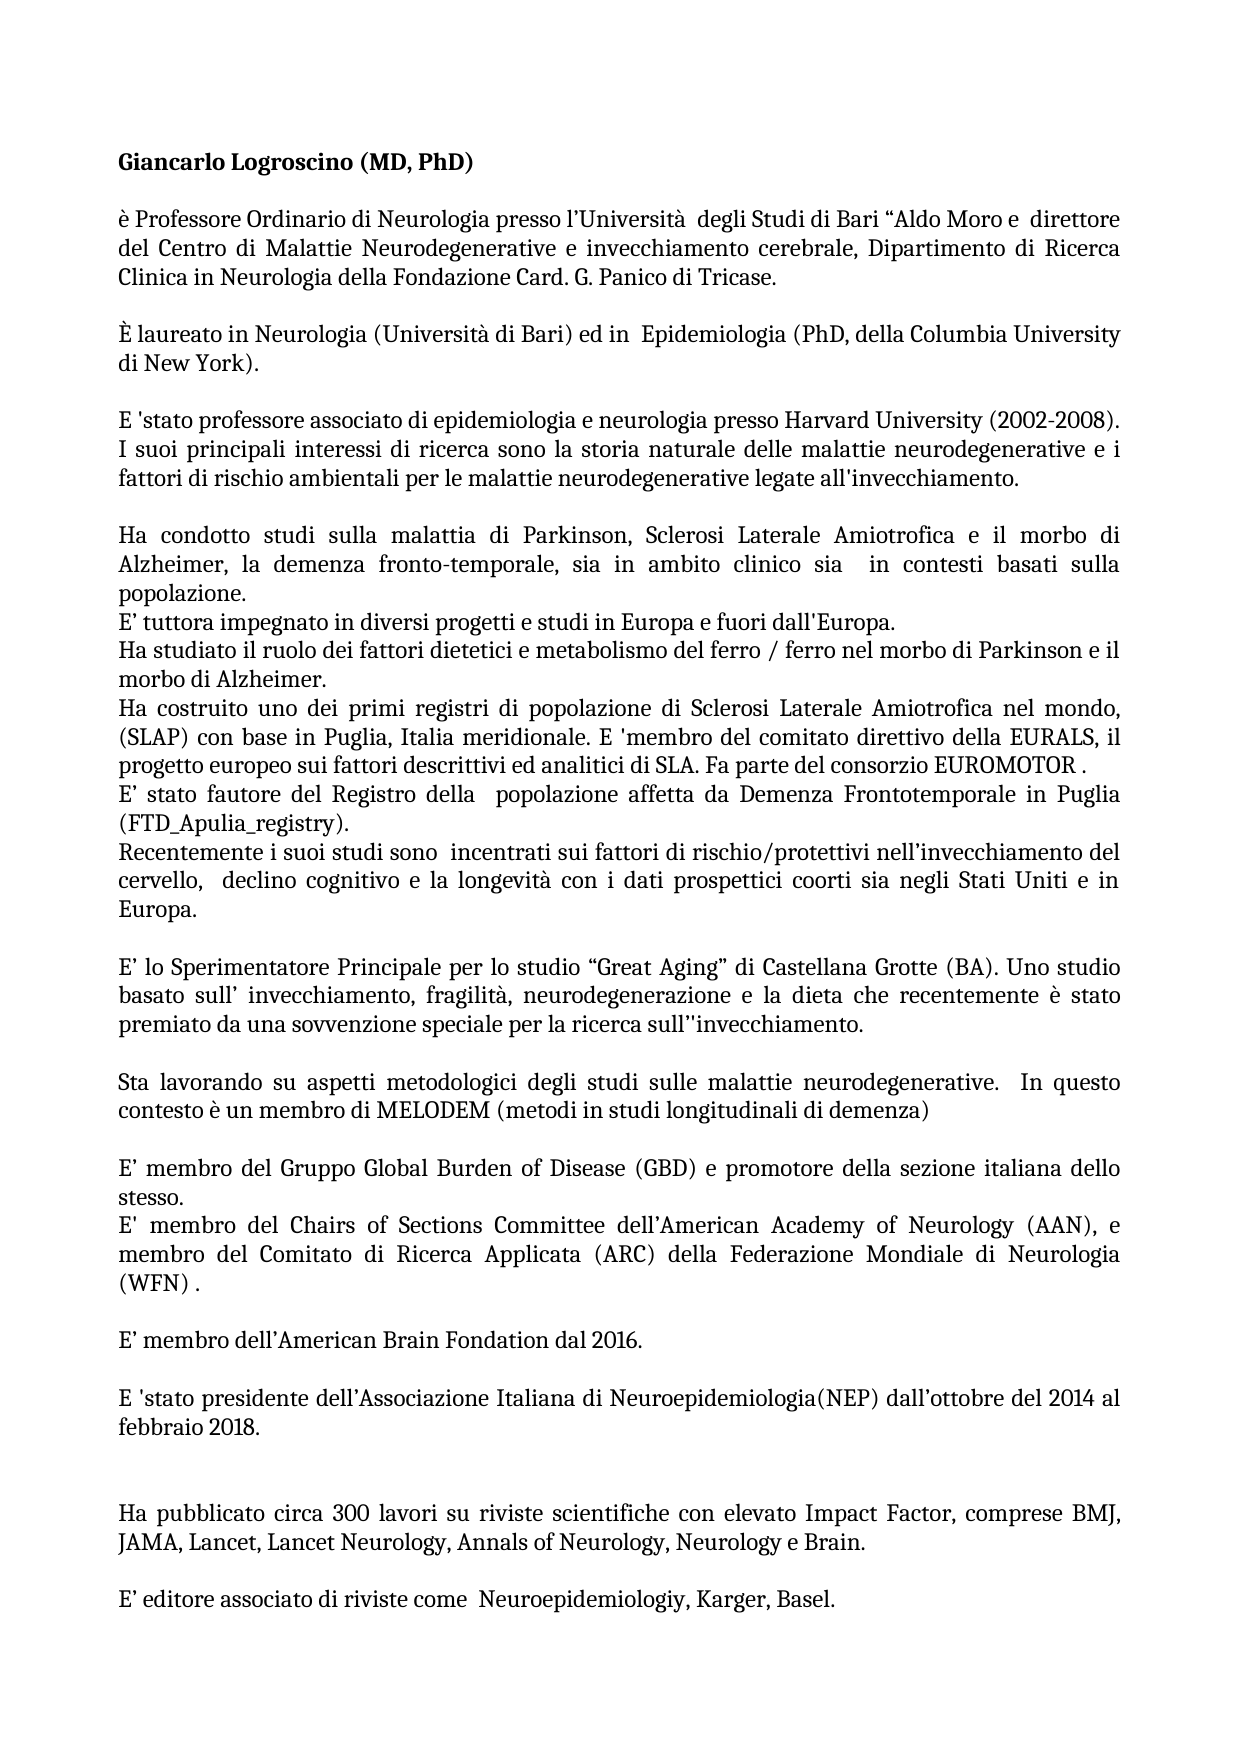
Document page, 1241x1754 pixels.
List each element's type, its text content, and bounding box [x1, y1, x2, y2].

text Ha studiato il ruolo dei fattori dietetici e metabolismo del ferro / ferro nel morbo di Parkinson e il morbo di Alzheimer. [118, 636, 1122, 694]
text Ha condotto studi sulla malattia di Parkinson, Sclerosi Laterale Amiotrofica e il morbo di Alzheimer, la demenza fronto-temporale, sia in ambito clinico sia in contesti basati sulla popolazione. [118, 521, 1122, 608]
text E’ editore associato di riviste come Neuroepidemiologiy, Karger, Basel. [118, 1585, 1122, 1614]
text Giancarlo Logroscino (MD, PhD) [118, 148, 1122, 176]
text Recentemente i suoi studi sono incentrati sui fattori di rischio/protettivi nell’invecchiamento del cervello, declino cognitivo e la longevità con i dati prospettici coorti sia negli Stati Uniti e in Europa. [118, 838, 1122, 924]
text E' membro del Chairs of Sections Committee dell’American Academy of Neurology (AAN), e membro del Comitato di Ricerca Applicata (ARC) della Federazione Mondiale di Neurologia (WFN) . [118, 1211, 1122, 1298]
text I suoi principali interessi di ricerca sono la storia naturale delle malattie neurodegenerative e i fattori di rischio ambientali per le malattie neurodegenerative legate all'invecchiamento. [118, 435, 1122, 493]
text E 'stato presidente dell’Associazione Italiana di Neuroepidemiologia(NEP) dall’ottobre del 2014 al febbraio 2018. [118, 1384, 1122, 1441]
text E’ stato fautore del Registro della popolazione affetta da Demenza Frontotemporale in Puglia (FTD_Apulia_registry). [118, 780, 1122, 838]
text E’ lo Sperimentatore Principale per lo studio “Great Aging” di Castellana Grotte (BA). Uno studio basato sull’ invecchiamento, fragilità, neurodegenerazione e la dieta che recentemente è stato premiato da una sovvenzione speciale per la ricerca sull’'invecchiamento. [118, 953, 1122, 1039]
text E’ tuttora impegnato in diversi progetti e studi in Europa e fuori dall'Europa. [118, 608, 1122, 636]
text E’ membro del Gruppo Global Burden of Disease (GBD) e promotore della sezione italiana dello stesso. [118, 1154, 1122, 1211]
text Ha costruito uno dei primi registri di popolazione di Sclerosi Laterale Amiotrofica nel mondo, (SLAP) con base in Puglia, Italia meridionale. E 'membro del comitato direttivo della EURALS, il progetto europeo sui fattori descrittivi ed analitici di SLA. Fa parte del consorzio EUROMOTOR . [118, 694, 1122, 780]
text È laureato in Neurologia (Università di Bari) ed in Epidemiologia (PhD, della Columbia University di New York). [118, 320, 1122, 378]
text Ha pubblicato circa 300 lavori su riviste scientifiche con elevato Impact Factor, comprese BMJ, JAMA, Lancet, Lancet Neurology, Annals of Neurology, Neurology e Brain. [118, 1499, 1122, 1556]
text è Professore Ordinario di Neurologia presso l’Università degli Studi di Bari “Aldo Moro e direttore del Centro di Malattie Neurodegenerative e invecchiamento cerebrale, Dipartimento di Ricerca Clinica in Neurologia della Fondazione Card. G. Panico di Tricase. [118, 205, 1122, 291]
text E’ membro dell’American Brain Fondation dal 2016. [118, 1326, 1122, 1355]
text E 'stato professore associato di epidemiologia e neurologia presso Harvard University (2002-2008). [118, 406, 1122, 435]
text Sta lavorando su aspetti metodologici degli studi sulle malattie neurodegenerative. In questo contesto è un membro di MELODEM (metodi in studi longitudinali di demenza) [118, 1068, 1122, 1125]
